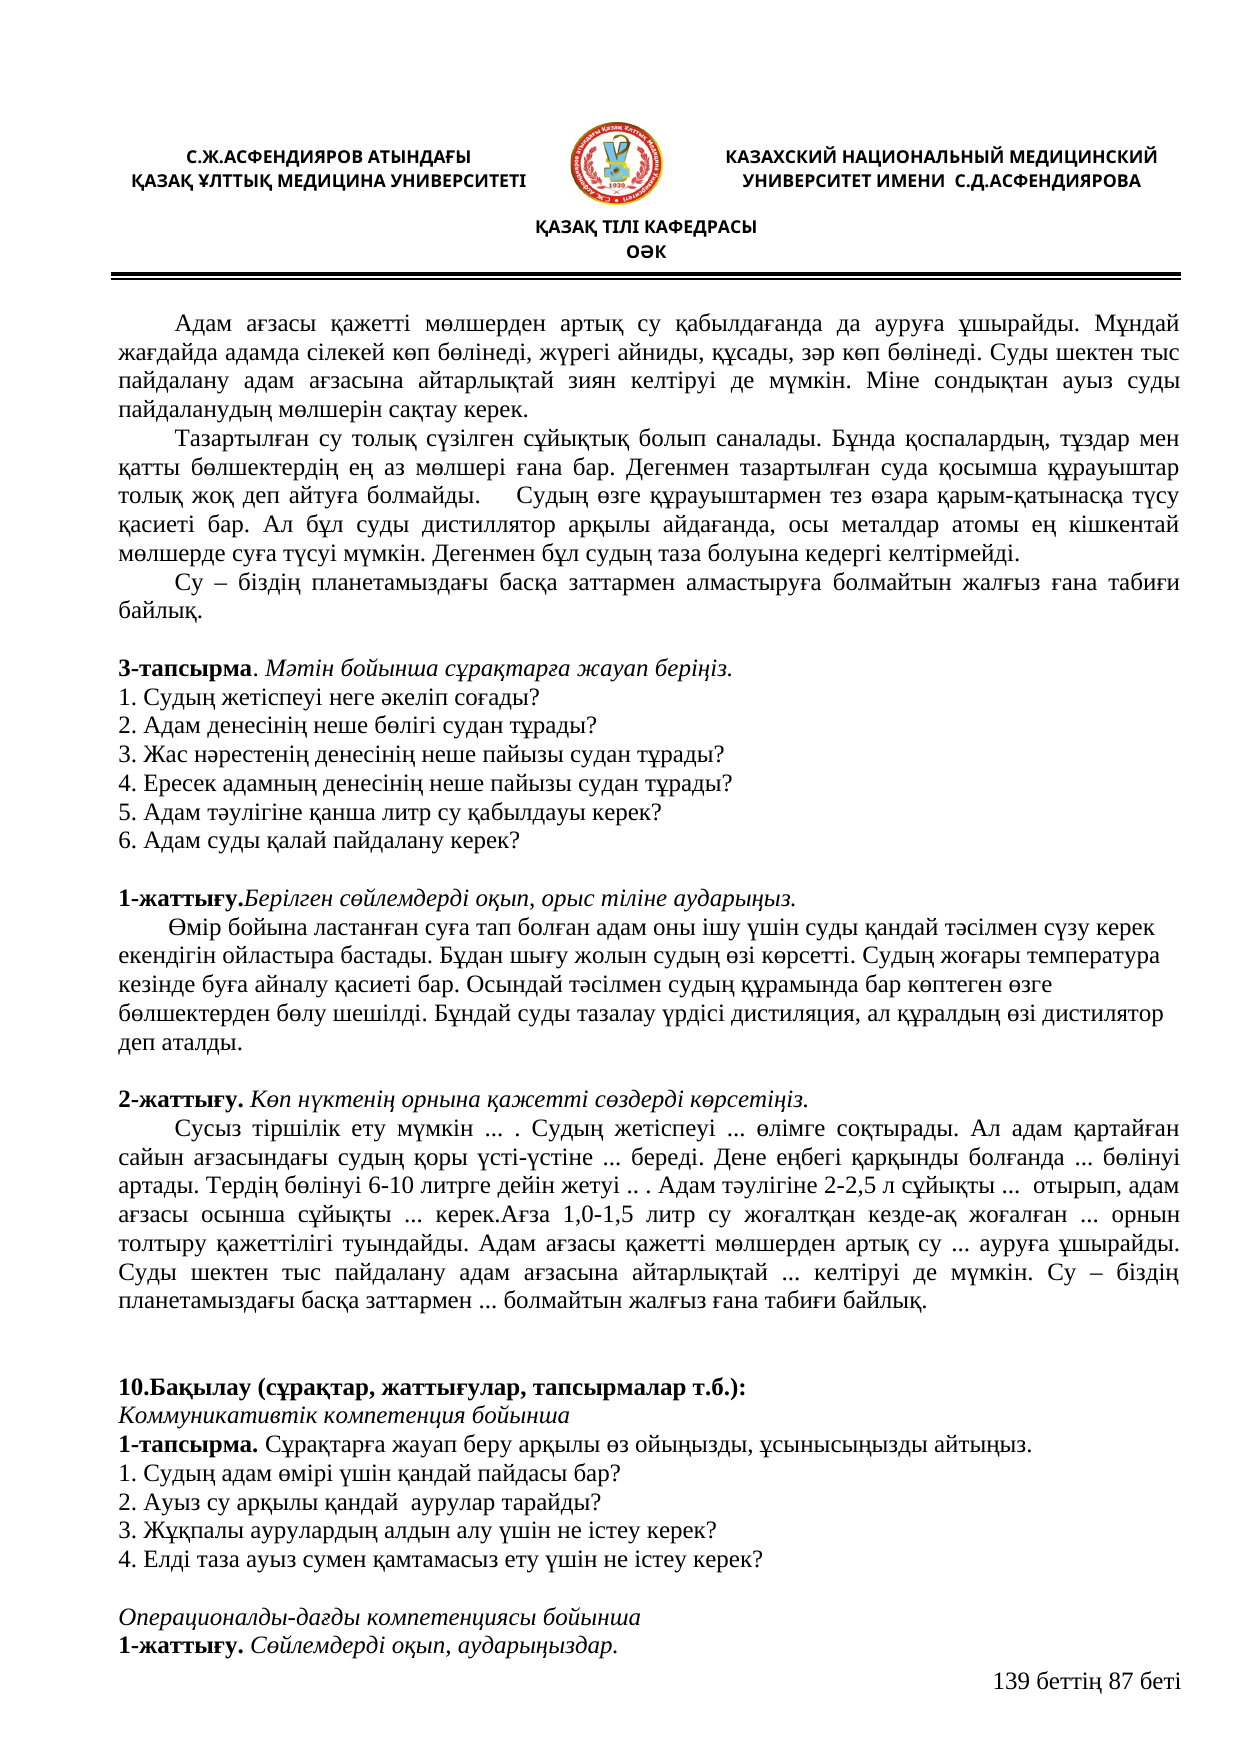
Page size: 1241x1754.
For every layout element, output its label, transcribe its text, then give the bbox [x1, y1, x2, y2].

text Адам ағзасы қажетті мөлшерден артық су қабылдағанда да ауруға ұшырайды. Мұндай жағдайда адамда сілекей көп бөлінеді, жүрегі айниды, құсады, зәр көп бөлінеді. Суды шектен тыс пайдалану адам ағзасына айтарлықтай зиян келтіруі де мүмкін. Міне сондықтан ауыз суды пайдаланудың мөлшерін сақтау керек. [118, 308, 1181, 423]
text 3-тапсырма. Мәтін бойынша сұрақтарға жауап беріңіз. [118, 653, 1181, 682]
text 5. Адам тәулігіне қанша литр су қабылдауы керек? [118, 797, 1181, 826]
text 1. Судың жетіспеуі неге әкеліп соғады? [118, 682, 1181, 711]
text 4. Елді таза ауыз сумен қамтамасыз ету үшін не істеу керек? [118, 1544, 1181, 1573]
picture [570, 122, 665, 205]
text 2. Адам денесінің неше бөлігі судан тұрады? [118, 711, 1181, 739]
text 1-тапсырма. Сұрақтарға жауап беру арқылы өз ойыңызды, ұсынысыңызды айтыңыз. [118, 1429, 1181, 1458]
text 3. Жас нәрестенің денесінің неше пайызы судан тұрады? [118, 739, 1181, 768]
text 2. Ауыз су арқылы қандай аурулар тарайды? [118, 1487, 1181, 1516]
text 1-жаттығу.Берілген сөйлемдерді оқып, орыс тіліне аударыңыз. [118, 883, 1181, 912]
text 2-жаттығу. Көп нүктенің орнына қажетті сөздерді көрсетіңіз. [118, 1084, 1181, 1113]
text Операционалды-дағды компетенциясы бойынша [118, 1602, 1181, 1631]
text 3. Жұқпалы аурулардың алдын алу үшін не істеу керек? [118, 1516, 1181, 1544]
text Өмір бойына ластанған суға тап болған адам оны ішу үшін суды қандай тәсілмен сүзу керек екендігін ойластыра бастады. Бұдан шығу жолын судың өзі көрсетті. Судың жоғары температура кезінде буға айналу қасиеті бар. Осындай тәсілмен судың құрамында бар көптеген өзге бөлшектерден бөлу шешілді. Бұндай суды тазалау үрдісі дистиляция, ал құралдың өзі дистилятор деп аталды. [118, 912, 1181, 1084]
text Сусыз тіршілік ету мүмкін ... . Судың жетіспеуі ... өлімге соқтырады. Ал адам қартайған сайын ағзасындағы судың қоры үсті-үстіне ... береді. Дене еңбегі қарқынды болғанда ... бөлінуі артады. Тердің бөлінуі 6-10 литрге дейін жетуі .. . Адам тәулігіне 2-2,5 л сұйықты ... отырып, адам ағзасы осынша сұйықты ... керек.Ағза 1,0-1,5 литр су жоғалтқан кезде-ақ жоғалған ... орнын толтыру қажеттілігі туындайды. Адам ағзасы қажетті мөлшерден артық су ... ауруға ұшырайды. Суды шектен тыс пайдалану адам ағзасына айтарлықтай ... келтіруі де мүмкін. Су – біздің планетамыздағы басқа заттармен ... болмайтын жалғыз ғана табиғи байлық. [118, 1113, 1181, 1314]
text Тазартылған су толық сүзілген сұйықтық болып саналады. Бұнда қоспалардың, тұздар мен қатты бөлшектердің ең аз мөлшері ғана бар. Дегенмен тазартылған суда қосымша құрауыштар толық жоқ деп айтуға болмайды. Судың өзге құрауыштармен тез өзара қарым-қатынасқа түсу қасиеті бар. Ал бұл суды дистиллятор арқылы айдағанда, осы металдар атомы ең кішкентай мөлшерде суға түсуі мүмкін. Дегенмен бұл судың таза болуына кедергі келтірмейді. [118, 423, 1181, 567]
text 1-жаттығу. Сөйлемдерді оқып, аударыңыздар. [118, 1631, 1181, 1659]
text 6. Адам суды қалай пайдалану керек? [118, 826, 1181, 854]
title 10.Бақылау (сұрақтар, жаттығулар, тапсырмалар т.б.): [118, 1372, 1181, 1401]
text Коммуникативтік компетенция бойынша [118, 1401, 1181, 1429]
text Су – біздің планетамыздағы басқа заттармен алмастыруға болмайтын жалғыз ғана табиғи байлық. [118, 567, 1181, 624]
text 4. Ересек адамның денесінің неше пайызы судан тұрады? [118, 768, 1181, 797]
text 1. Судың адам өмірі үшін қандай пайдасы бар? [118, 1458, 1181, 1487]
